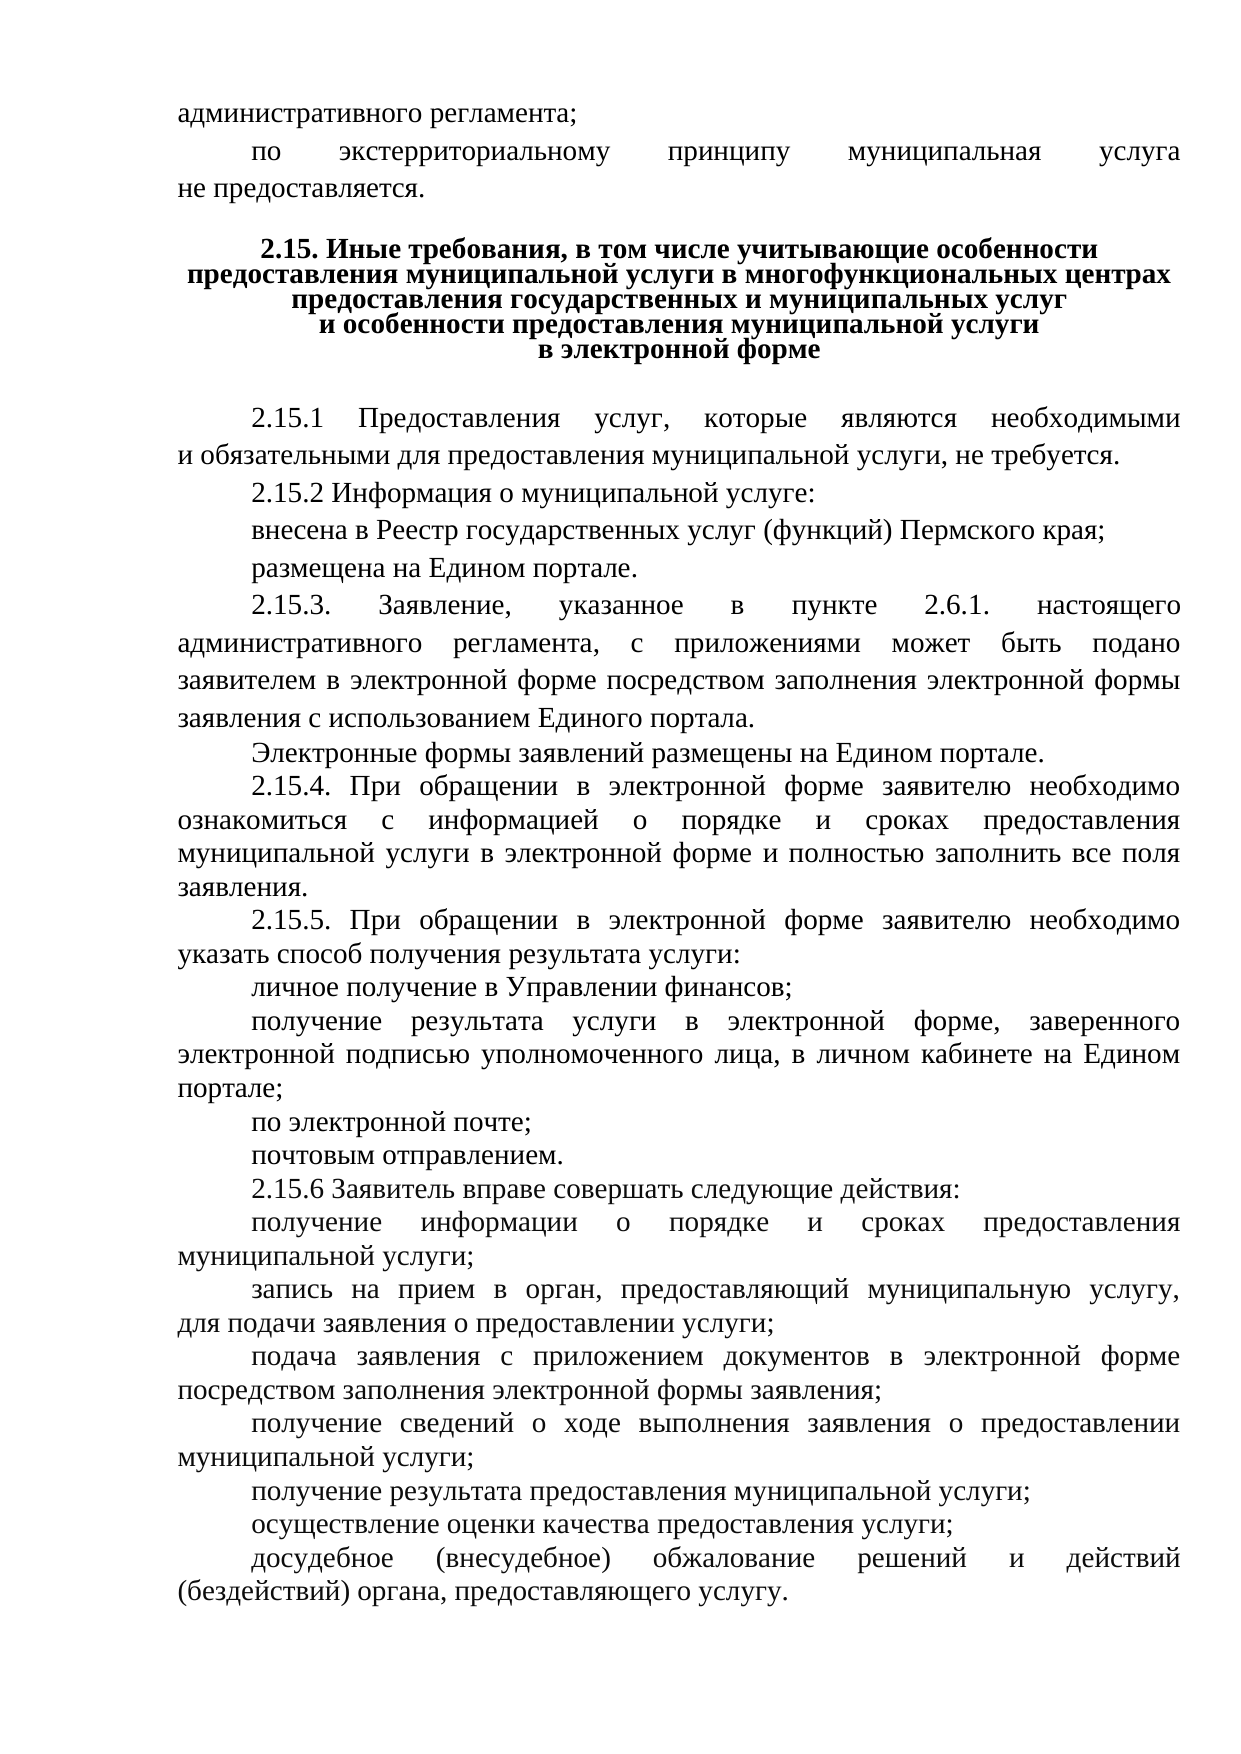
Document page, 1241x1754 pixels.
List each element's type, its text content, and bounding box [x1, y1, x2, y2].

text 2.15. Иные требования, в том числе учитывающие особенности предоставления муниципальной услуги в многофункциональных центрах предоставления государственных и муниципальных услуг и особенности предоставления муниципальной услуги в электронной форме [177, 239, 1181, 364]
text получение информации о порядке и сроках предоставления муниципальной услуги; [177, 1204, 1181, 1271]
text досудебное (внесудебное) обжалование решений и действий (бездействий) органа, предоставляющего услугу. [177, 1540, 1181, 1607]
text по экстерриториальному принципу муниципальная услуга не предоставляется. [177, 130, 1181, 205]
text размещена на Едином портале. [177, 547, 1181, 585]
text получение результата услуги в электронной форме, заверенного электронной подписью уполномоченного лица, в личном кабинете на Едином портале; [177, 1003, 1181, 1104]
text 2.15.3. Заявление, указанное в пункте 2.6.1. настоящего административного регламента, с приложениями может быть подано заявителем в электронной форме посредством заполнения электронной формы заявления с использованием Единого портала. [177, 585, 1181, 735]
text 2.15.2 Информация о муниципальной услуге: [177, 472, 1181, 510]
text почтовым отправлением. [177, 1137, 1181, 1171]
text получение сведений о ходе выполнения заявления о предоставлении муниципальной услуги; [177, 1406, 1181, 1473]
text внесена в Реестр государственных услуг (функций) Пермского края; [177, 510, 1181, 547]
text Электронные формы заявлений размещены на Едином портале. [177, 735, 1181, 768]
text 2.15.4. При обращении в электронной форме заявителю необходимо ознакомиться с информацией о порядке и сроках предоставления муниципальной услуги в электронной форме и полностью заполнить все поля заявления. [177, 768, 1181, 902]
text 2.15.1 Предоставления услуг, которые являются необходимыми и обязательными для предоставления муниципальной услуги, не требуется. [177, 397, 1181, 472]
text 2.15.5. При обращении в электронной форме заявителю необходимо указать способ получения результата услуги: [177, 902, 1181, 969]
text 2.15.6 Заявитель вправе совершать следующие действия: [177, 1171, 1181, 1204]
text подача заявления с приложением документов в электронной форме посредством заполнения электронной формы заявления; [177, 1338, 1181, 1406]
text осуществление оценки качества предоставления услуги; [177, 1506, 1181, 1540]
text личное получение в Управлении финансов; [177, 969, 1181, 1003]
text по электронной почте; [177, 1104, 1181, 1137]
text запись на прием в орган, предоставляющий муниципальную услугу, для подачи заявления о предоставлении услуги; [177, 1271, 1181, 1338]
text получение результата предоставления муниципальной услуги; [177, 1473, 1181, 1506]
